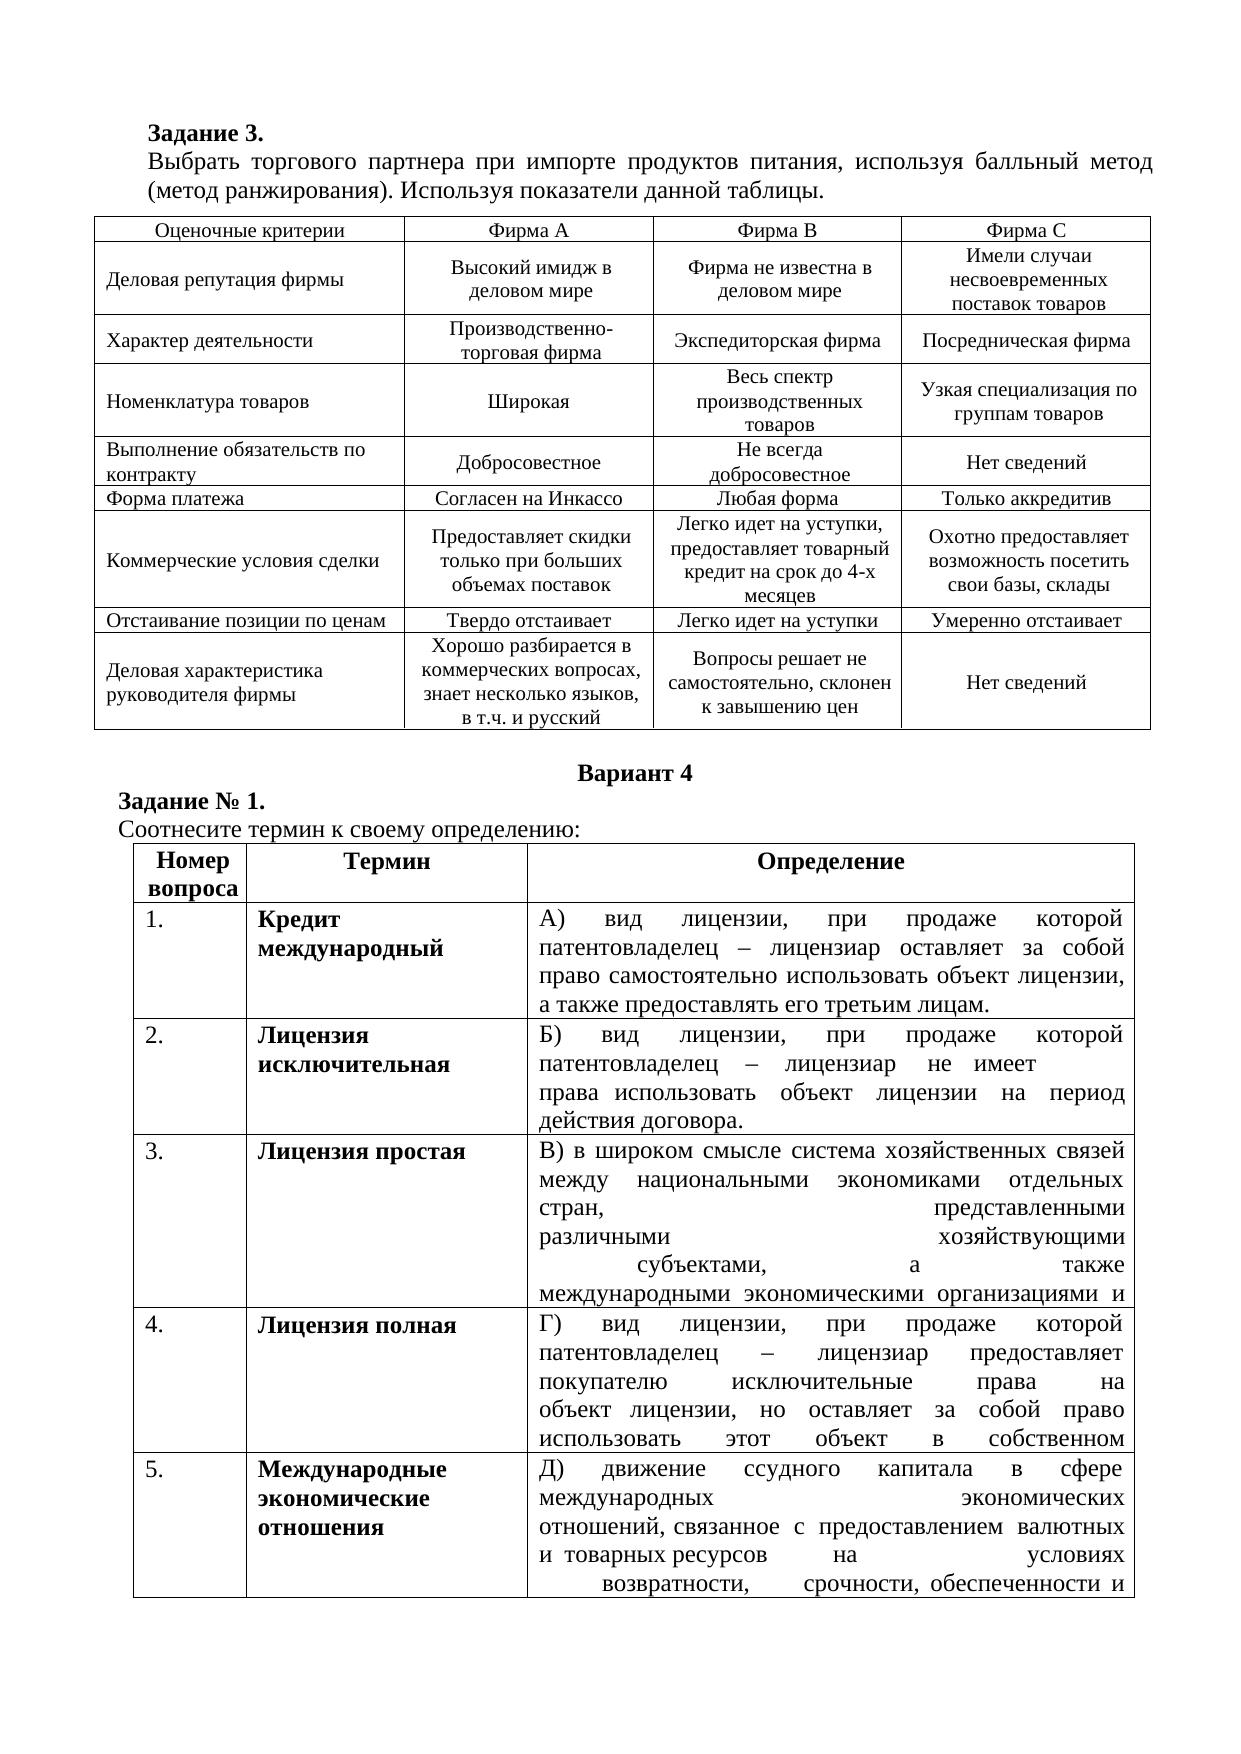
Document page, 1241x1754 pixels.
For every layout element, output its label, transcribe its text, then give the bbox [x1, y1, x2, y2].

table_cell Хорошо разбирается в коммерческих вопросах, знает несколько языков, в т.ч. и русский [405, 633, 653, 728]
table_cell Не всегда добросовестное [654, 437, 901, 485]
table_cell 3. [134, 1135, 246, 1307]
table_cell Коммерческие условия сделки [95, 511, 404, 607]
table_cell Твердо отстаивает [405, 608, 653, 632]
table_header Фирма С [902, 217, 1150, 241]
table_cell Характер деятельности [95, 315, 404, 363]
table_cell Нет сведений [902, 633, 1150, 728]
table_cell Добросовестное [405, 437, 653, 485]
table_cell Вопросы решает не самостоятельно, склонен к завышению цен [654, 633, 901, 728]
table_cell Весь спектр производственных товаров [654, 364, 901, 436]
table_cell Номенклатура товаров [95, 364, 404, 436]
table_cell Имели случаи несвоевременных поставок товаров [902, 242, 1150, 314]
table_cell Лицензия простая [247, 1135, 527, 1307]
table_cell 4. [134, 1308, 246, 1452]
table_cell Кредит международный [247, 903, 527, 1018]
table_cell Любая форма [654, 486, 901, 510]
table_cell Лицензия полная [247, 1308, 527, 1452]
table_header Номер вопроса [134, 844, 246, 902]
table_cell Деловая характеристика руководителя фирмы [95, 633, 404, 728]
table_cell Легко идет на уступки [654, 608, 901, 632]
table_cell Производственно-торговая фирма [405, 315, 653, 363]
table_cell Умеренно отстаивает [902, 608, 1150, 632]
table_cell Только аккредитив [902, 486, 1150, 510]
text Выбрать торгового партнера при импорте продуктов питания, используя балльный метод (метод ранжирования). Используя показатели данной таблицы. [147, 147, 1154, 204]
table_cell Форма платежа [95, 486, 404, 510]
table_cell Б) вид лицензии, при продаже которой патентовладелец – лицензиар не имеет права использовать объект лицензии на период действия договора. [528, 1019, 1134, 1134]
table_cell В) в широком смысле система хозяйственных связей между национальными экономиками отдельных стран, представленными различными хозяйствующими субъектами, а также международными экономическими организациями и финансовыми центрами. [528, 1135, 1134, 1307]
table_cell Деловая репутация фирмы [95, 242, 404, 314]
table_cell 5. [134, 1453, 246, 1597]
table_cell Широкая [405, 364, 653, 436]
table_cell А) вид лицензии, при продаже которой патентовладелец – лицензиар оставляет за собой право самостоятельно использовать объект лицензии, а также предоставлять его третьим лицам. [528, 903, 1134, 1018]
table_cell Охотно предоставляет возможность посетить свои базы, склады [902, 511, 1150, 607]
table_header Фирма В [654, 217, 901, 241]
table_cell Предоставляет скидки только при больших объемах поставок [405, 511, 653, 607]
table_cell Фирма не известна в деловом мире [654, 242, 901, 314]
table_cell Д) движение ссудного капитала в сфере международных экономических отношений, связанное с предоставлением валютных и товарных ресурсов на условиях возвратности, срочности, обеспеченности и платности. [528, 1453, 1134, 1597]
table_header Термин [247, 844, 527, 902]
table_cell 2. [134, 1019, 246, 1134]
table_cell Нет сведений [902, 437, 1150, 485]
text Соотнесите термин к своему определению: [118, 815, 1154, 843]
table_cell Отстаивание позиции по ценам [95, 608, 404, 632]
table_cell Выполнение обязательств по контракту [95, 437, 404, 485]
table_cell Г) вид лицензии, при продаже которой патентовладелец – лицензиар предоставляет покупателю исключительные права на объект лицензии, но оставляет за собой право использовать этот объект в собственном производстве. [528, 1308, 1134, 1452]
table_header Определение [528, 844, 1134, 902]
table_cell Узкая специализация по группам товаров [902, 364, 1150, 436]
table_cell Международные экономические отношения [247, 1453, 527, 1597]
table_cell Посредническая фирма [902, 315, 1150, 363]
text Вариант 4 Задание № 1. [118, 758, 699, 815]
table_cell Экспедиторская фирма [654, 315, 901, 363]
table_cell 1. [134, 903, 246, 1018]
table_header Фирма А [405, 217, 653, 241]
table_cell Лицензия исключительная [247, 1019, 527, 1134]
table_header Оценочные критерии [95, 217, 404, 241]
table_cell Легко идет на уступки, предоставляет товарный кредит на срок до 4-х месяцев [654, 511, 901, 607]
table_cell Согласен на Инкассо [405, 486, 653, 510]
text Задание 3. [147, 119, 1154, 147]
table_cell Высокий имидж в деловом мире [405, 242, 653, 314]
